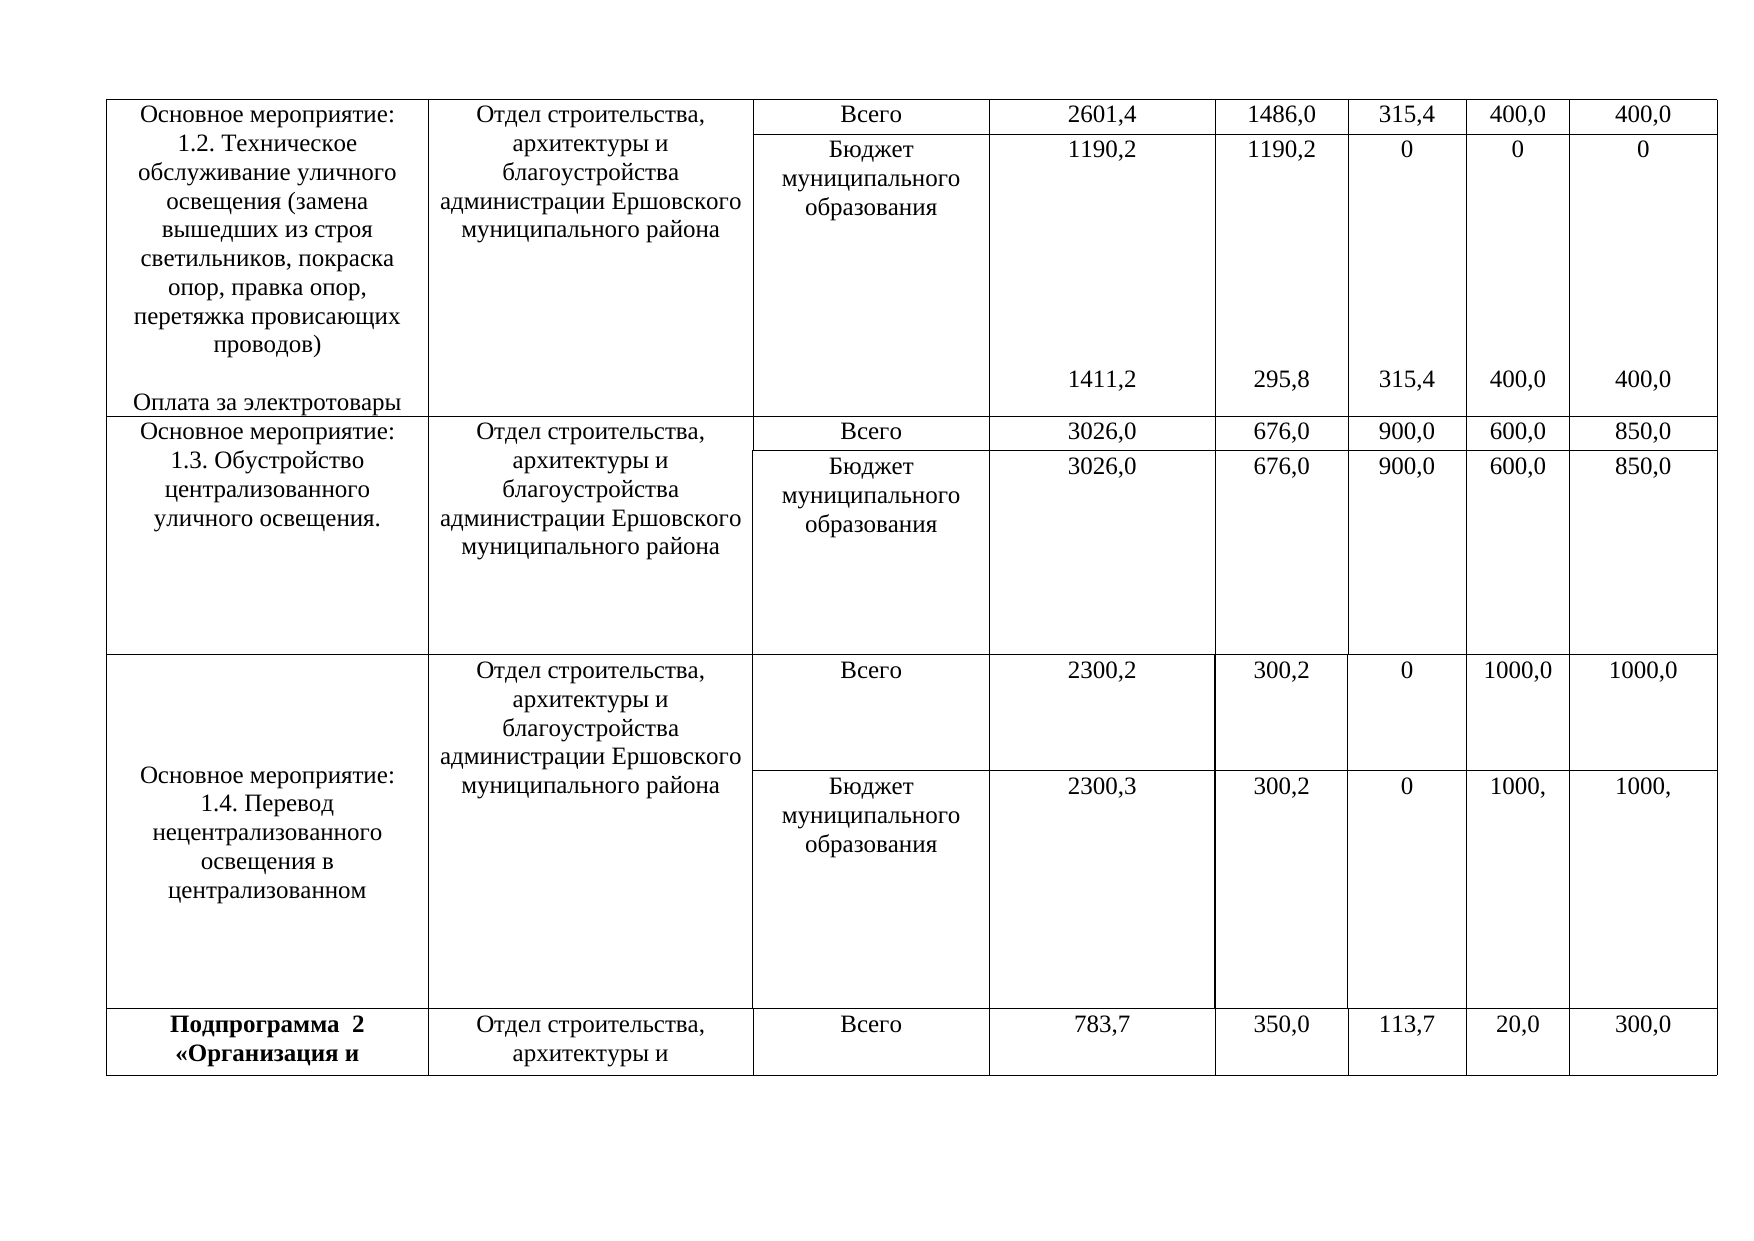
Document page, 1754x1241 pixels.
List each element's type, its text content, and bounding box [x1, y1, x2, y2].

table_cell 0 [1348, 655, 1466, 770]
table_cell 315,4 [1349, 100, 1466, 134]
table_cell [429, 1009, 753, 1075]
table_cell 3026,0 [990, 451, 1215, 654]
table_cell 3026,0 [990, 417, 1215, 450]
table_cell 600,0 [1467, 417, 1569, 450]
table_cell 20,0 [1467, 1009, 1569, 1075]
table_cell 1000,0 [1467, 655, 1569, 770]
table_cell 400,0 [1570, 100, 1717, 134]
table_cell 1000, [1467, 771, 1569, 1008]
table_cell 300,0 [1570, 1009, 1717, 1075]
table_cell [107, 1009, 428, 1075]
table_cell 1000, [1570, 771, 1717, 1008]
table_cell 1486,0 [1216, 100, 1348, 134]
table_cell 400,0 [1467, 100, 1569, 134]
table_cell 2300,3 [990, 771, 1214, 1008]
table_cell Всего [754, 100, 989, 134]
table_cell 300,2 [1216, 655, 1347, 770]
table_cell Бюджет муниципального образования [753, 771, 989, 1008]
table_cell 0 [1348, 771, 1466, 1008]
table_cell Основное мероприятие: 1.2. Техническое обслуживание уличного освещения (замена вышедших из строя светильников, покраска опор, правка опор, перетяжка провисающих проводов) Оплата за электротовары [107, 100, 428, 416]
table_cell 350,0 [1216, 1009, 1348, 1075]
table_cell 676,0 [1216, 451, 1348, 654]
table_cell 850,0 [1570, 451, 1717, 654]
table_cell 900,0 [1349, 417, 1466, 450]
table_cell Отдел строительства, архитектуры и благоустройства администрации Ершовского муниципального района [429, 655, 752, 1008]
table_cell 2601,4 [990, 100, 1215, 134]
table_cell 2300,2 [990, 655, 1214, 770]
table_cell Всего [754, 1009, 989, 1075]
table_cell 1190,2 295,8 [1216, 135, 1348, 416]
table_cell 1190,2 1411,2 [990, 135, 1215, 416]
table_cell Всего [753, 655, 989, 770]
table_cell 676,0 [1216, 417, 1348, 450]
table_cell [429, 100, 753, 416]
table_cell 0 315,4 [1349, 135, 1466, 416]
table_cell Бюджет муниципального образования [754, 135, 989, 416]
table_cell 0 400,0 [1570, 135, 1717, 416]
table_cell 113,7 [1349, 1009, 1466, 1075]
table_cell Бюджет муниципального образования [753, 451, 989, 654]
table_cell 783,7 [990, 1009, 1215, 1075]
table_cell Основное мероприятие: 1.3. Обустройство централизованного уличного освещения. [107, 417, 428, 654]
table_cell 850,0 [1570, 417, 1717, 450]
table_cell 900,0 [1349, 451, 1466, 654]
table_cell 0 400,0 [1467, 135, 1569, 416]
table_cell 600,0 [1467, 451, 1569, 654]
table_cell 300,2 [1216, 771, 1347, 1008]
table_cell Всего [754, 417, 989, 450]
table_cell Основное мероприятие: 1.4. Перевод нецентрализованного освещения в централизованном [107, 655, 428, 1008]
table_cell 1000,0 [1570, 655, 1717, 770]
table_cell Отдел строительства, архитектуры и благоустройства администрации Ершовского муниципального района [429, 417, 753, 654]
